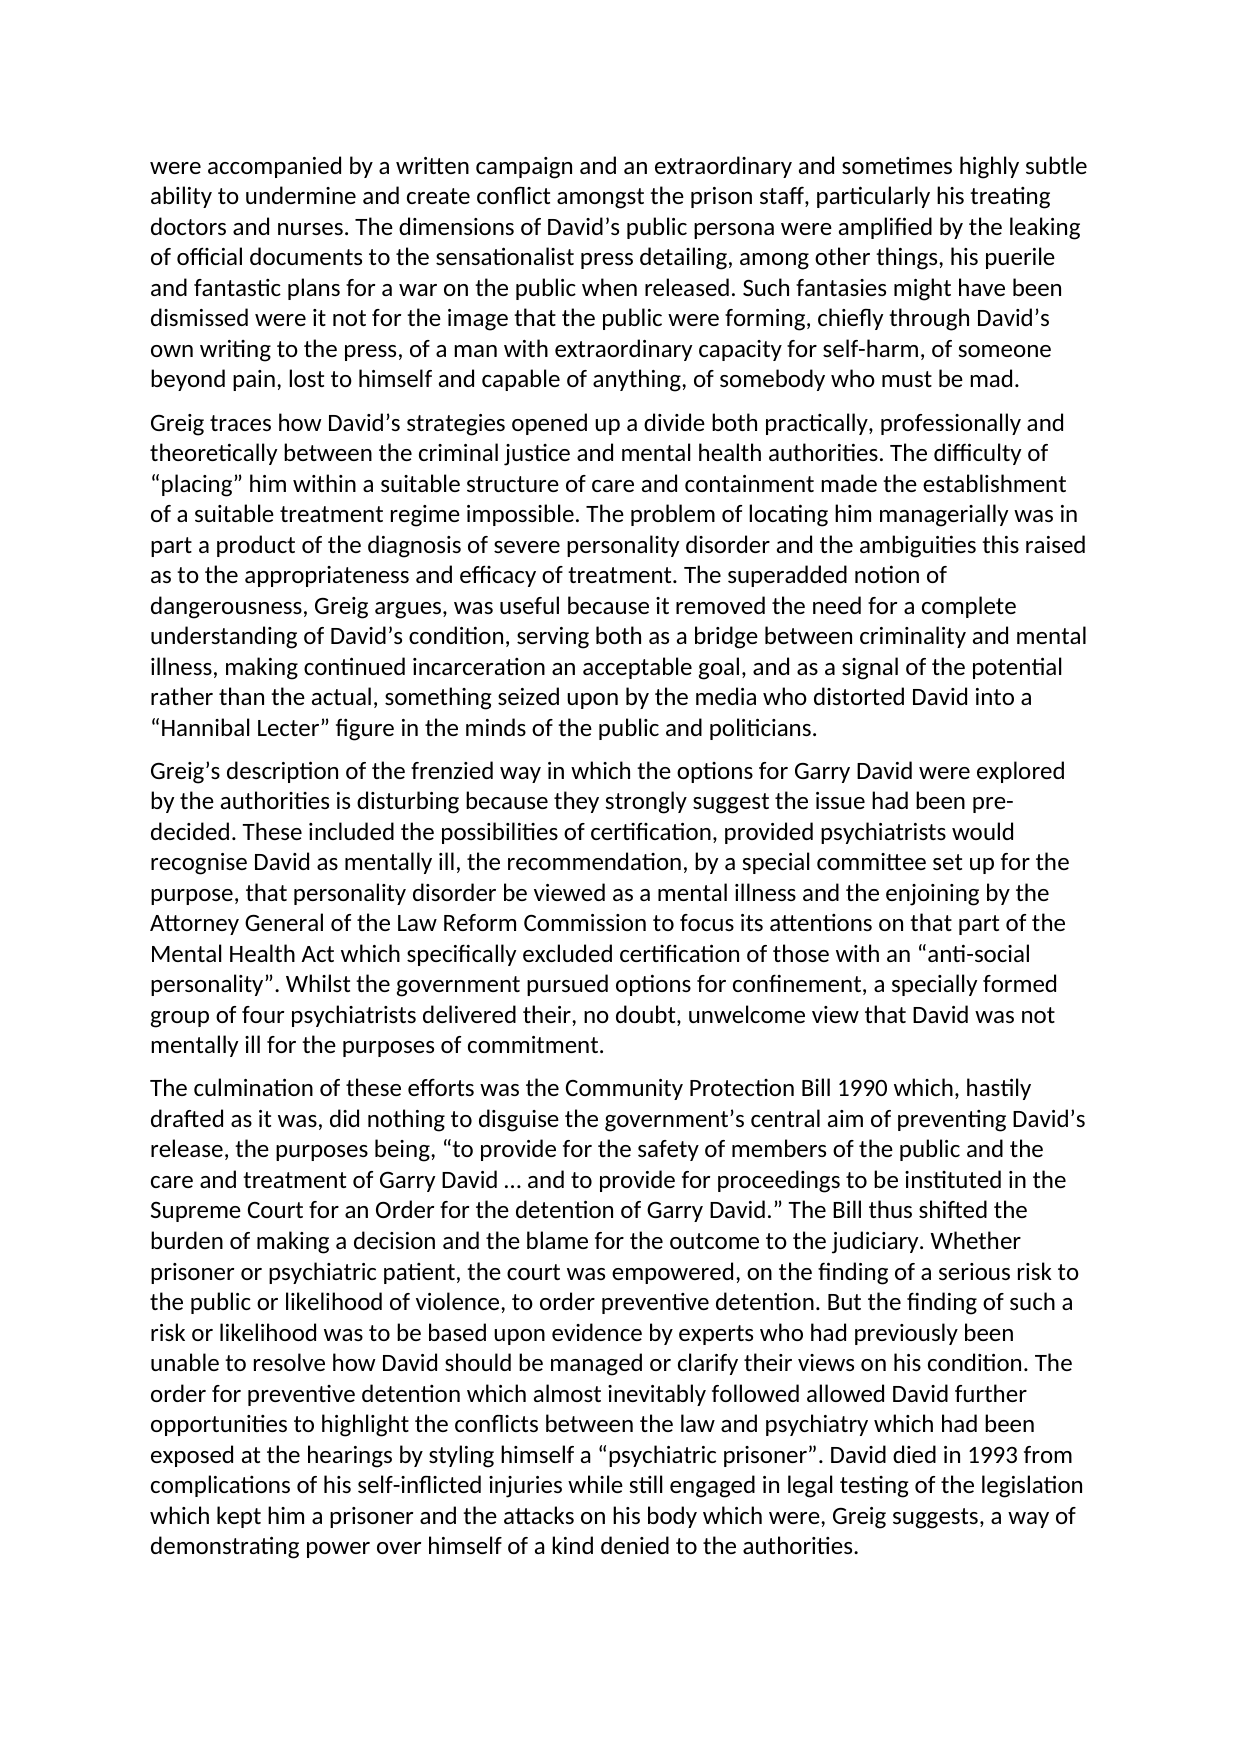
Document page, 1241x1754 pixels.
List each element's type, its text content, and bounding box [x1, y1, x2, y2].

text Greig’s description of the frenzied way in which the options for Garry David were explored by the authorities is disturbing because they strongly suggest the issue had been pre-decided. These included the possibilities of certification, provided psychiatrists would recognise David as mentally ill, the recommendation, by a special committee set up for the purpose, that personality disorder be viewed as a mental illness and the enjoining by the Attorney General of the Law Reform Commission to focus its attentions on that part of the Mental Health Act which specifically excluded certification of those with an “anti-social personality”. Whilst the government pursued options for confinement, a specially formed group of four psychiatrists delivered their, no doubt, unwelcome view that David was not mentally ill for the purposes of commitment. [150, 755, 1090, 1060]
text Greig traces how David’s strategies opened up a divide both practically, professionally and theoretically between the criminal justice and mental health authorities. The difficulty of “placing” him within a suitable structure of care and containment made the establishment of a suitable treatment regime impossible. The problem of locating him managerially was in part a product of the diagnosis of severe personality disorder and the ambiguities this raised as to the appropriateness and efficacy of treatment. The superadded notion of dangerousness, Greig argues, was useful because it removed the need for a complete understanding of David’s condition, serving both as a bridge between criminality and mental illness, making continued incarceration an acceptable goal, and as a signal of the potential rather than the actual, something seized upon by the media who distorted David into a “Hannibal Lecter” figure in the minds of the public and politicians. [150, 407, 1090, 742]
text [150, 150, 1090, 394]
text The culmination of these efforts was the Community Protection Bill 1990 which, hastily drafted as it was, did nothing to disguise the government’s central aim of preventing David’s release, the purposes being, “to provide for the safety of members of the public and the care and treatment of Garry David … and to provide for proceedings to be instituted in the Supreme Court for an Order for the detention of Garry David.” The Bill thus shifted the burden of making a decision and the blame for the outcome to the judiciary. Whether prisoner or psychiatric patient, the court was empowered, on the finding of a serious risk to the public or likelihood of violence, to order preventive detention. But the finding of such a risk or likelihood was to be based upon evidence by experts who had previously been unable to resolve how David should be managed or clarify their views on his condition. The order for preventive detention which almost inevitably followed allowed David further opportunities to highlight the conflicts between the law and psychiatry which had been exposed at the hearings by styling himself a “psychiatric prisoner”. David died in 1993 from complications of his self-inflicted injuries while still engaged in legal testing of the legislation which kept him a prisoner and the attacks on his body which were, Greig suggests, a way of demonstrating power over himself of a kind denied to the authorities. [150, 1073, 1090, 1561]
